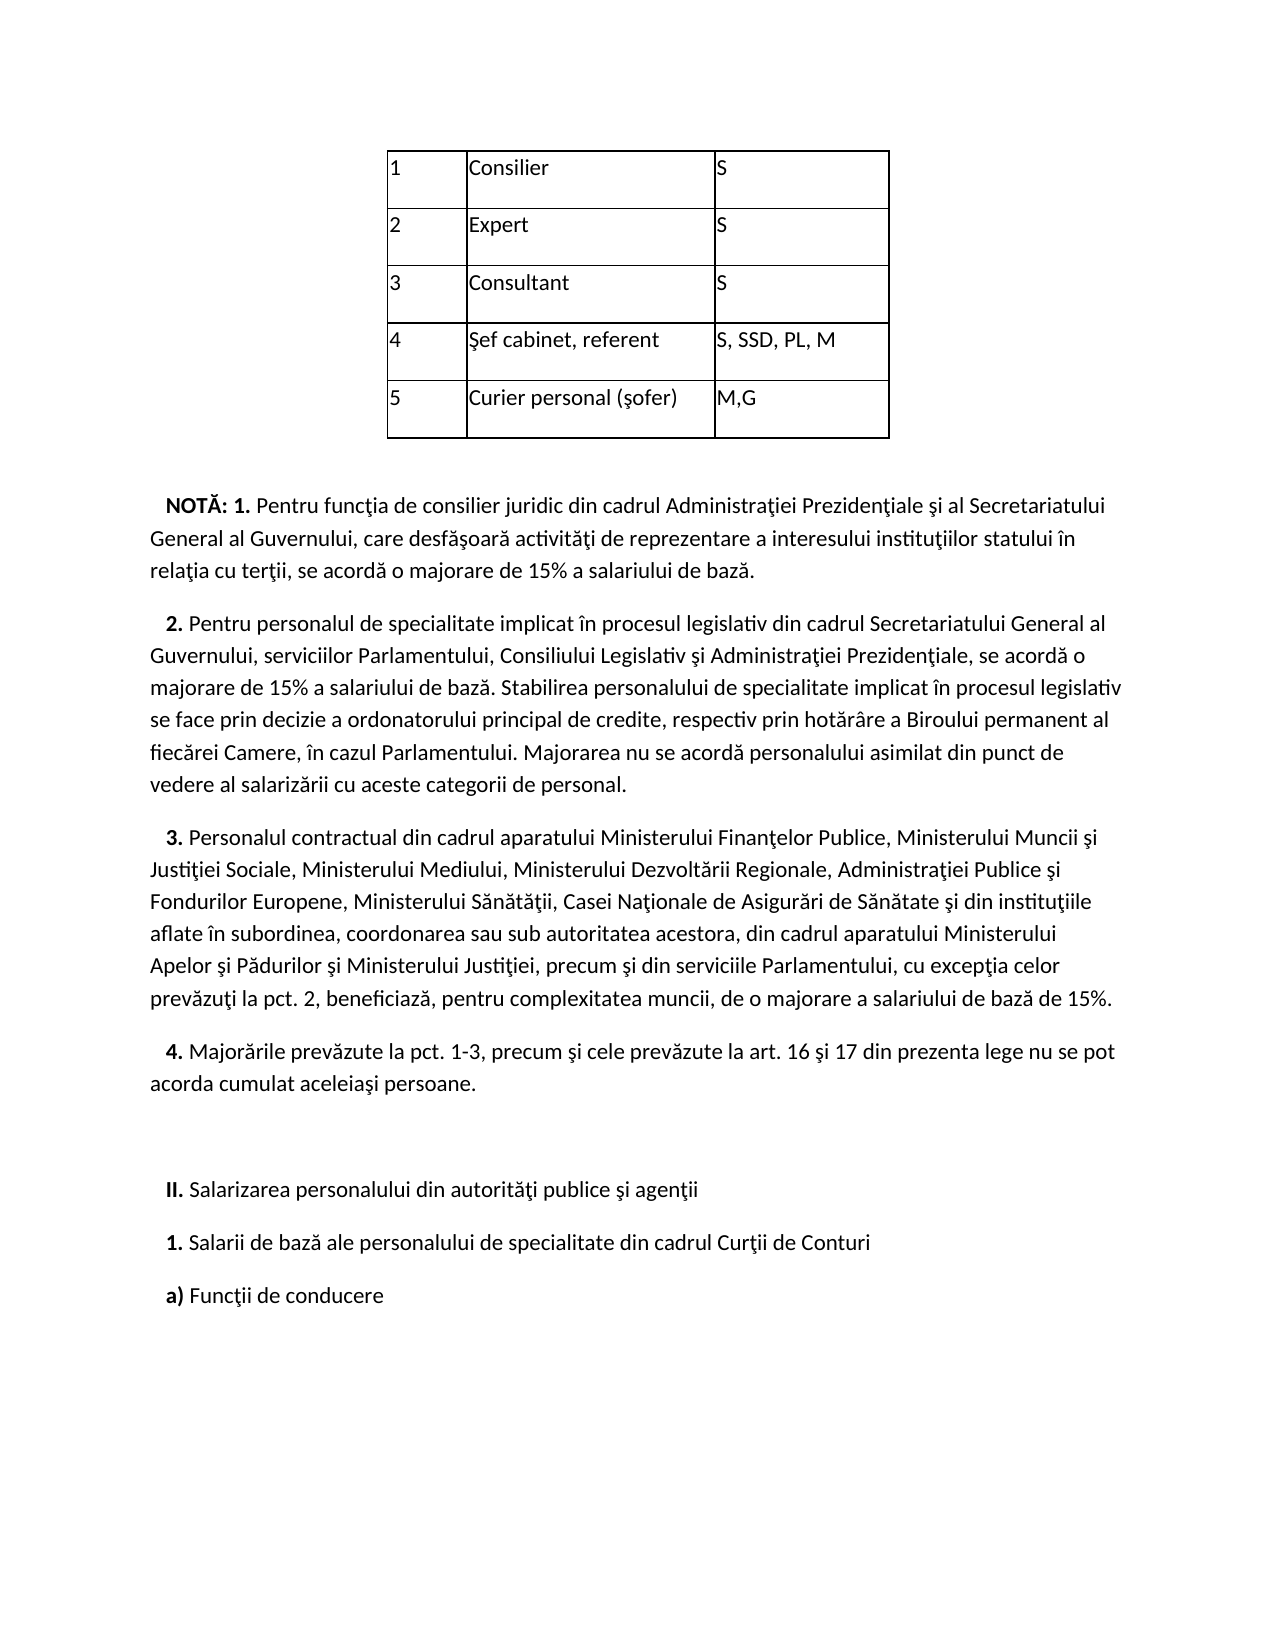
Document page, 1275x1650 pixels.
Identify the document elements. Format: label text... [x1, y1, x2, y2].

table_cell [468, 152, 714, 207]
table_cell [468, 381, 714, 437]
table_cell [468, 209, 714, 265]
text 1. Salarii de bază ale personalului de specialitate din cadrul Curţii de Conturi [150, 1228, 1125, 1256]
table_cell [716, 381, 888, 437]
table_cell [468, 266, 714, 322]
text NOTĂ: 1. Pentru funcţia de consilier juridic din cadrul Administraţiei Prezidenţiale şi al Secretariatului General al Guvernului, care desfăşoară activităţi de reprezentare a interesului instituţiilor statului în relaţia cu terţii, se acordă o majorare de 15% a salariului de bază. [150, 492, 1125, 584]
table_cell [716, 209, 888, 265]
text 3. Personalul contractual din cadrul aparatului Ministerului Finanţelor Publice, Ministerului Muncii şi Justiţiei Sociale, Ministerului Mediului, Ministerului Dezvoltării Regionale, Administraţiei Publice şi Fondurilor Europene, Ministerului Sănătăţii, Casei Naţionale de Asigurări de Sănătate şi din instituţiile aflate în subordinea, coordonarea sau sub autoritatea acestora, din cadrul aparatului Ministerului Apelor şi Pădurilor şi Ministerului Justiţiei, precum şi din serviciile Parlamentului, cu excepţia celor prevăzuţi la pct. 2, beneficiază, pentru complexitatea muncii, de o majorare a salariului de bază de 15%. [150, 823, 1125, 1012]
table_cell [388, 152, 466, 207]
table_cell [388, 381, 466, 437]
text 4. Majorările prevăzute la pct. 1-3, precum şi cele prevăzute la art. 16 şi 17 din prezenta lege nu se pot acorda cumulat aceleiaşi persoane. [150, 1037, 1125, 1097]
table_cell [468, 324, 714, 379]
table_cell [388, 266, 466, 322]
text II. Salarizarea personalului din autorităţi publice şi agenţii [150, 1175, 1125, 1203]
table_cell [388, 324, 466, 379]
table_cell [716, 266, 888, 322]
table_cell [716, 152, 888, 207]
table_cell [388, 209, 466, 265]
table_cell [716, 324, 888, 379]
text 2. Pentru personalul de specialitate implicat în procesul legislativ din cadrul Secretariatului General al Guvernului, serviciilor Parlamentului, Consiliului Legislativ şi Administraţiei Prezidenţiale, se acordă o majorare de 15% a salariului de bază. Stabilirea personalului de specialitate implicat în procesul legislativ se face prin decizie a ordonatorului principal de credite, respectiv prin hotărâre a Biroului permanent al fiecărei Camere, în cazul Parlamentului. Majorarea nu se acordă personalului asimilat din punct de vedere al salarizării cu aceste categorii de personal. [150, 609, 1125, 798]
text a) Funcţii de conducere [150, 1281, 1125, 1309]
